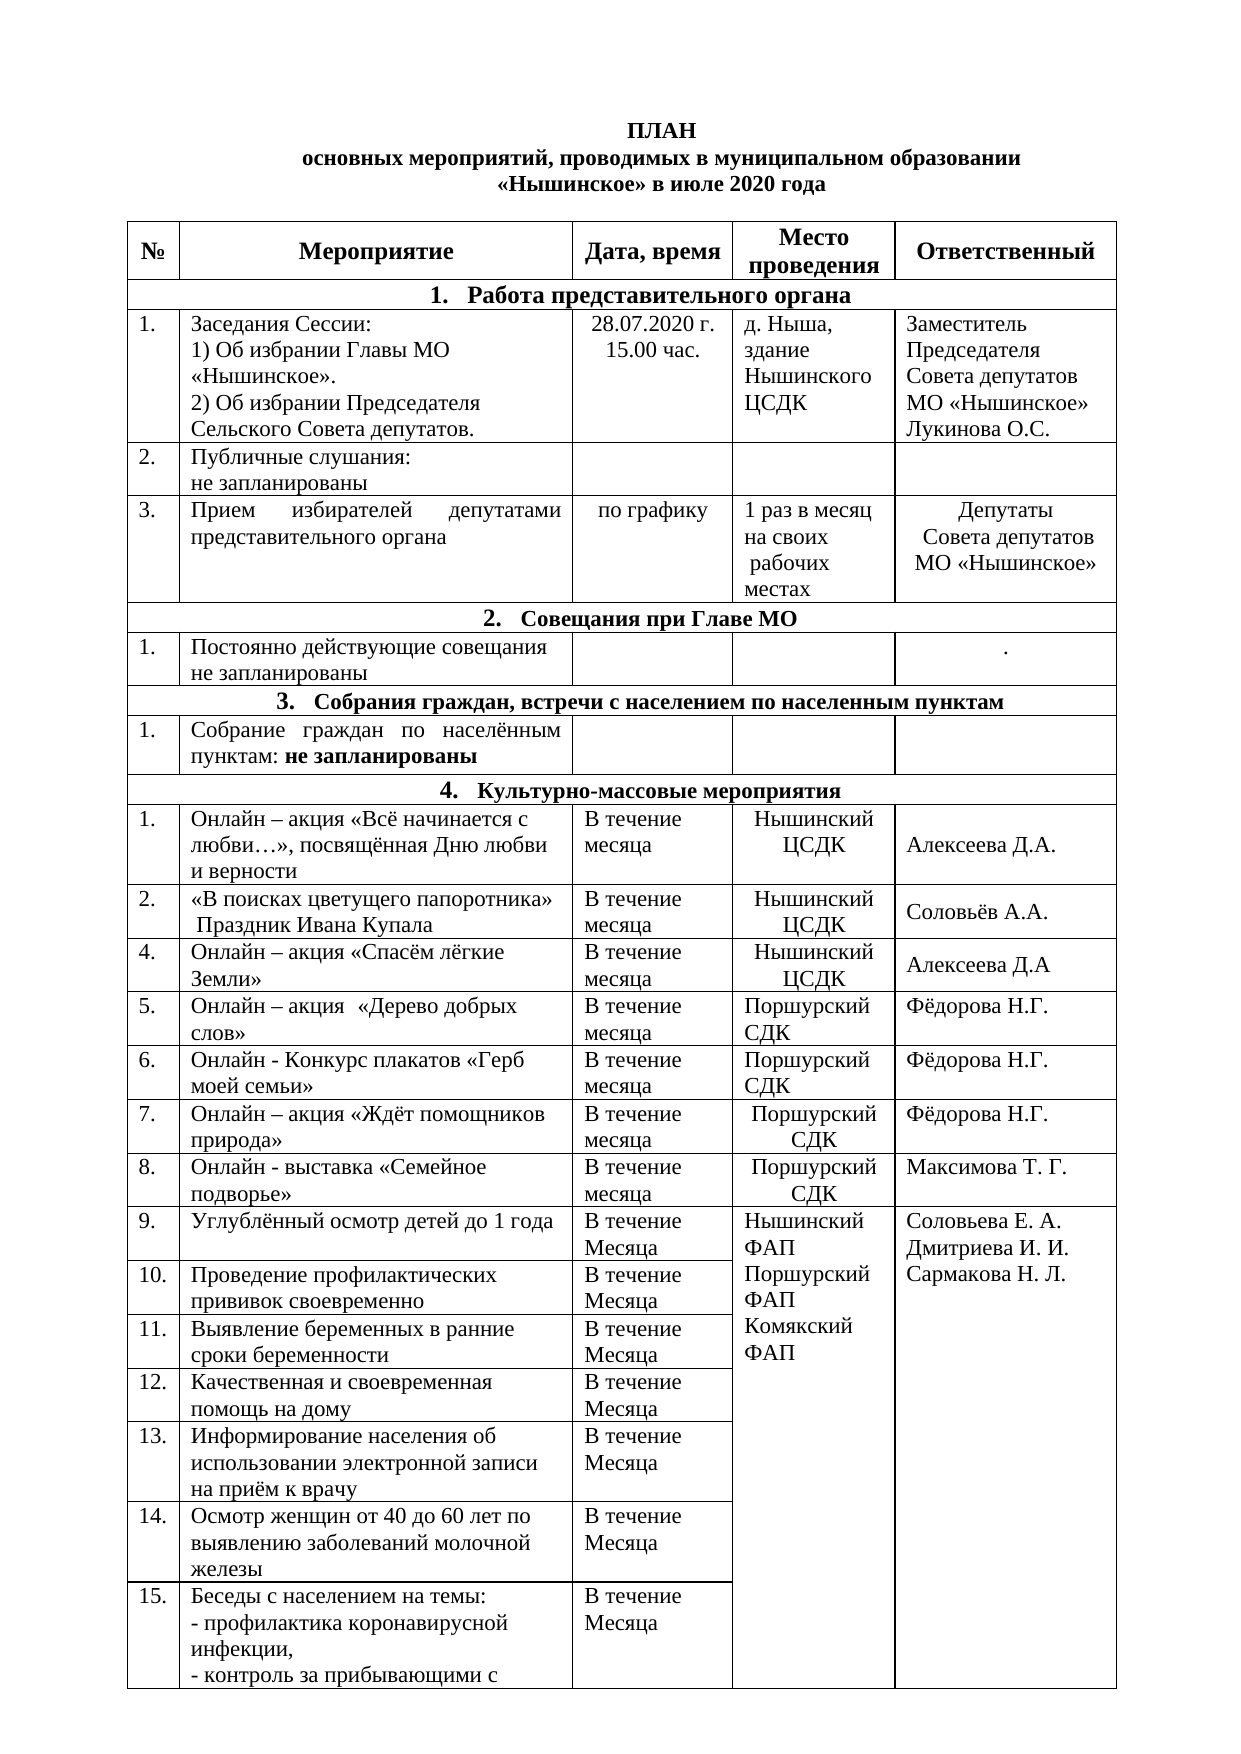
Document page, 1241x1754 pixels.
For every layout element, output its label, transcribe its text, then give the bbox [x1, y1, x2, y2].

table_header Ответственный [896, 222, 1116, 279]
table_cell Соловьева Е. А. Дмитриева И. И. Сармакова Н. Л. [896, 1207, 1116, 1688]
table_cell В течение месяца [573, 992, 732, 1045]
table_cell Алексеева Д.А. [896, 805, 1116, 884]
table_cell 2. [128, 885, 179, 937]
table_cell [733, 716, 894, 774]
table_cell Собрание граждан по населённым пунктам: не запланированы [180, 716, 572, 774]
table_cell Углублённый осмотр детей до 1 года [180, 1207, 572, 1260]
table_cell Публичные слушания: не запланированы [180, 443, 572, 495]
table_cell В течение месяца [573, 939, 732, 991]
table_cell Постоянно действующие совещания не запланированы [180, 633, 572, 685]
table_cell Заместитель Председателя Совета депутатов МО «Нышинское» Лукинова О.С. [896, 310, 1116, 442]
table_cell . [896, 633, 1116, 685]
table_cell В течение Месяца [573, 1422, 732, 1501]
table_cell В течение Месяца [573, 1261, 732, 1314]
table_cell 12. [128, 1369, 179, 1421]
table_cell 5. [128, 992, 179, 1045]
table_cell [733, 633, 894, 685]
table_cell 13. [128, 1422, 179, 1501]
table_header Место проведения [733, 222, 894, 279]
table_cell В течение Месяца [573, 1207, 732, 1260]
table_cell Онлайн – акция «Ждёт помощников природа» [180, 1100, 572, 1152]
table_cell 9. [128, 1207, 179, 1260]
table_cell В течение Месяца [573, 1315, 732, 1367]
table_cell [573, 633, 732, 685]
table_cell Фёдорова Н.Г. [896, 992, 1116, 1045]
table_cell [896, 716, 1116, 774]
table_cell Совещания при Главе МО [128, 603, 1116, 632]
table_cell [896, 443, 1116, 495]
table_cell В течение Месяца [573, 1583, 732, 1688]
table_cell Культурно-массовые мероприятия [128, 775, 1116, 803]
table_cell Нышинский ЦСДК [733, 805, 894, 884]
table_cell Нышинский ФАП Поршурский ФАП Комякский ФАП [733, 1207, 894, 1688]
table_cell 7. [128, 1100, 179, 1152]
table_cell Алексеева Д.А [896, 939, 1116, 991]
table_cell Онлайн - выставка «Семейное подворье» [180, 1154, 572, 1206]
table_cell В течение месяца [573, 1046, 732, 1099]
table_cell 4. [128, 939, 179, 991]
table_cell 3. [128, 496, 179, 602]
table_cell [573, 716, 732, 774]
table_header № [128, 222, 179, 279]
table_cell 6. [128, 1046, 179, 1099]
table_cell Информирование населения об использовании электронной записи на приём к врачу [180, 1422, 572, 1501]
table_cell Нышинский ЦСДК [733, 939, 894, 991]
table_cell Качественная и своевременная помощь на дому [180, 1369, 572, 1421]
table_cell 1. [128, 716, 179, 774]
table_cell Онлайн – акция «Всё начинается с любви…», посвящённая Дню любви и верности [180, 805, 572, 884]
table_cell [573, 443, 732, 495]
table_cell 10. [128, 1261, 179, 1314]
table_cell 11. [128, 1315, 179, 1367]
table_cell Онлайн - Конкурс плакатов «Герб моей семьи» [180, 1046, 572, 1099]
table_cell Проведение профилактических прививок своевременно [180, 1261, 572, 1314]
table_cell В течение месяца [573, 885, 732, 937]
table_cell В течение месяца [573, 1100, 732, 1152]
table_cell Работа представительного органа [128, 280, 1116, 309]
table_cell Депутаты Совета депутатов МО «Нышинское» [896, 496, 1116, 602]
table_cell 1. [128, 633, 179, 685]
table_cell д. Ныша, здание Нышинского ЦСДК [733, 310, 894, 442]
table_cell Онлайн – акция «Дерево добрых слов» [180, 992, 572, 1045]
table_cell В течение месяца [573, 1154, 732, 1206]
table_cell 8. [128, 1154, 179, 1206]
table_cell В течение Месяца [573, 1369, 732, 1421]
table_cell Поршурский СДК [733, 1046, 894, 1099]
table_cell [180, 1583, 572, 1688]
table_cell Фёдорова Н.Г. [896, 1046, 1116, 1099]
table_cell Фёдорова Н.Г. [896, 1100, 1116, 1152]
text «Нышинское» в июле 2020 года [142, 170, 1181, 196]
table_cell 2. [128, 443, 179, 495]
table_cell Поршурский СДК [733, 1154, 894, 1206]
table_cell [733, 443, 894, 495]
table_cell Максимова Т. Г. [896, 1154, 1116, 1206]
table_cell Собрания граждан, встречи с населением по населенным пунктам [128, 686, 1116, 715]
table_cell Поршурский СДК [733, 992, 894, 1045]
table_cell В течение Месяца [573, 1502, 732, 1581]
table_cell 1 раз в месяц на своих рабочих местах [733, 496, 894, 602]
table_cell по графику [573, 496, 732, 602]
table_cell Выявление беременных в ранние сроки беременности [180, 1315, 572, 1367]
table_cell Соловьёв А.А. [896, 885, 1116, 937]
table_cell Онлайн – акция «Спасём лёгкие Земли» [180, 939, 572, 991]
table_cell Заседания Сессии: 1) Об избрании Главы МО «Нышинское». 2) Об избрании Председателя Сельского Совета депутатов. [180, 310, 572, 442]
table_cell Прием избирателей депутатами представительного органа [180, 496, 572, 602]
table_cell Осмотр женщин от 40 до 60 лет по выявлению заболеваний молочной железы [180, 1502, 572, 1581]
table_cell 1. [128, 805, 179, 884]
text основных мероприятий, проводимых в муниципальном образовании [142, 144, 1181, 170]
table_cell В течение месяца [573, 805, 732, 884]
table_cell 14. [128, 1502, 179, 1581]
table_cell 1. [128, 310, 179, 442]
table_header Дата, время [573, 222, 732, 279]
table_cell Поршурский СДК [733, 1100, 894, 1152]
table_cell «В поисках цветущего папоротника» Праздник Ивана Купала [180, 885, 572, 937]
table_cell 28.07.2020 г. 15.00 час. [573, 310, 732, 442]
table_cell Нышинский ЦСДК [733, 885, 894, 937]
text ПЛАН [142, 117, 1181, 144]
table_header Мероприятие [180, 222, 572, 279]
table_cell 15. [128, 1583, 179, 1688]
